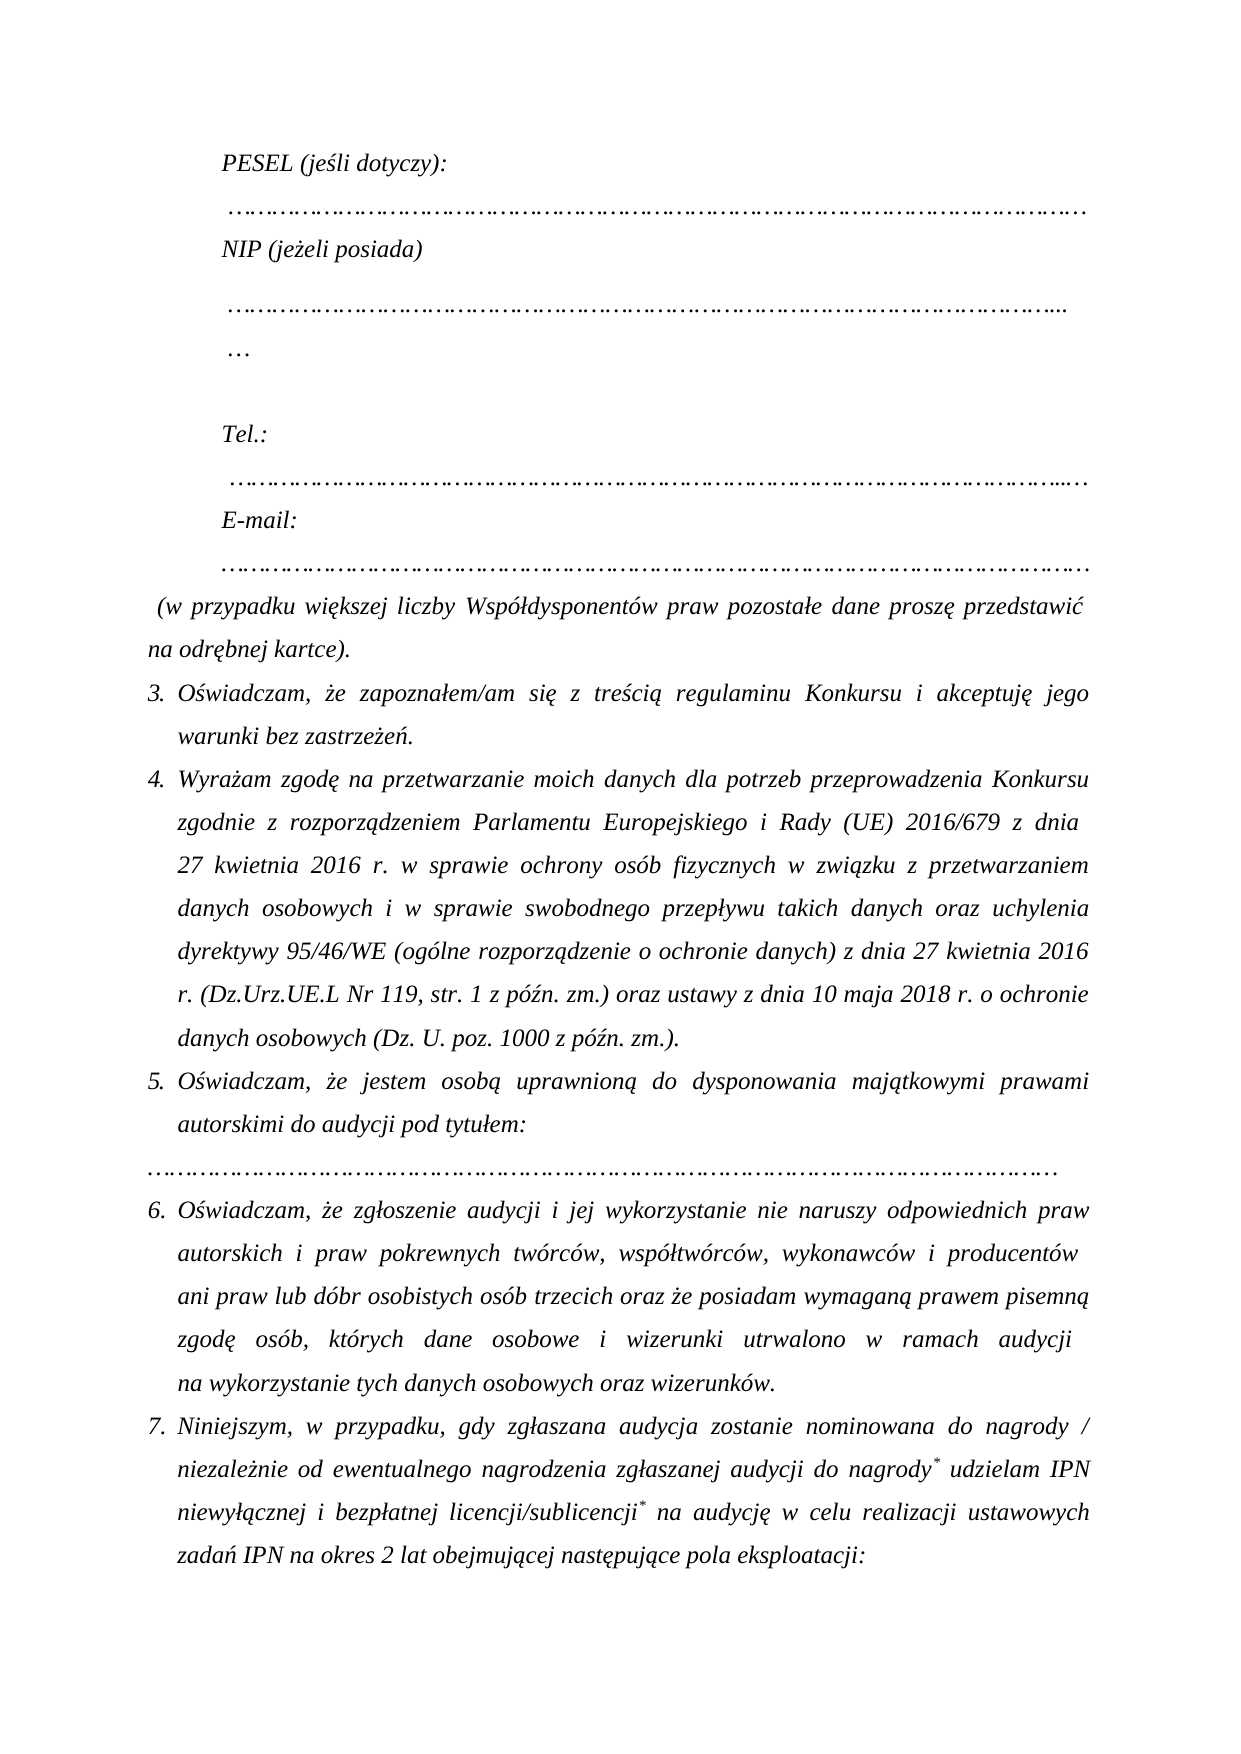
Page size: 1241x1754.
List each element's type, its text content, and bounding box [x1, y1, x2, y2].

text ………………………………………………………………………………………………………… [148, 548, 1093, 577]
text Tel.: [177, 419, 1093, 448]
text ……………………………………………………………………………………………………..… [230, 462, 1093, 491]
text (w przypadku większej liczby Współdysponentów praw pozostałe dane proszę przedstawić na odrębnej kartce). [148, 591, 1093, 663]
subtitle PESEL (jeśli dotyczy): [185, 148, 1093, 176]
list Wyrażam zgodę na przetwarzanie moich danych dla potrzeb przeprowadzenia Konkursu zgodnie z rozporządzeniem Parlamentu Europejskiego i Rady (UE) 2016/679 z dnia 27 kwietnia 2016 r. w sprawie ochrony osób fizycznych w związku z przetwarzaniem danych osobowych i w sprawie swobodnego przepływu takich danych oraz uchylenia dyrektywy 95/46/WE (ogólne rozporządzenie o ochronie danych) z dnia 27 kwietnia 2016 r. (Dz.Urz.UE.L Nr 119, str. 1 z późn. zm.) oraz ustawy z dnia 10 maja 2018 r. o ochronie danych osobowych (Dz. U. poz. 1000 z późn. zm.). [148, 764, 1093, 1051]
list …………………………………………………………………………………………………………… [148, 1152, 1093, 1181]
list Oświadczam, że zgłoszenie audycji i jej wykorzystanie nie naruszy odpowiednich praw autorskich i praw pokrewnych twórców, współtwórców, wykonawców i producentów ani praw lub dóbr osobistych osób trzecich oraz że posiadam wymaganą prawem pisemną zgodę osób, których dane osobowe i wizerunki utrwalono w ramach audycji na wykorzystanie tych danych osobowych oraz wizerunków. [148, 1195, 1093, 1396]
list Oświadczam, że zapoznałem/am się z treścią regulaminu Konkursu i akceptuję jego warunki bez zastrzeżeń. [148, 678, 1093, 749]
list Oświadczam, że jestem osobą uprawnioną do dysponowania majątkowymi prawami autorskimi do audycji pod tytułem: [148, 1066, 1093, 1138]
text E-mail: [177, 505, 1093, 534]
text …………………………………………………………………………………………………...… [228, 289, 1093, 361]
list 7. Niniejszym, w przypadku, gdy zgłaszana audycja zostanie nominowana do nagrody / niezależnie od ewentualnego nagrodzenia zgłaszanej audycji do nagrody* udzielam IPN niewyłącznej i bezpłatnej licencji/sublicencji* na audycję w celu realizacji ustawowych zadań IPN na okres 2 lat obejmującej następujące pola eksploatacji: [148, 1411, 1093, 1569]
text NIP (jeżeli posiada) [177, 234, 1093, 263]
text ……………………………………………………………………………………………………… [228, 191, 1093, 219]
